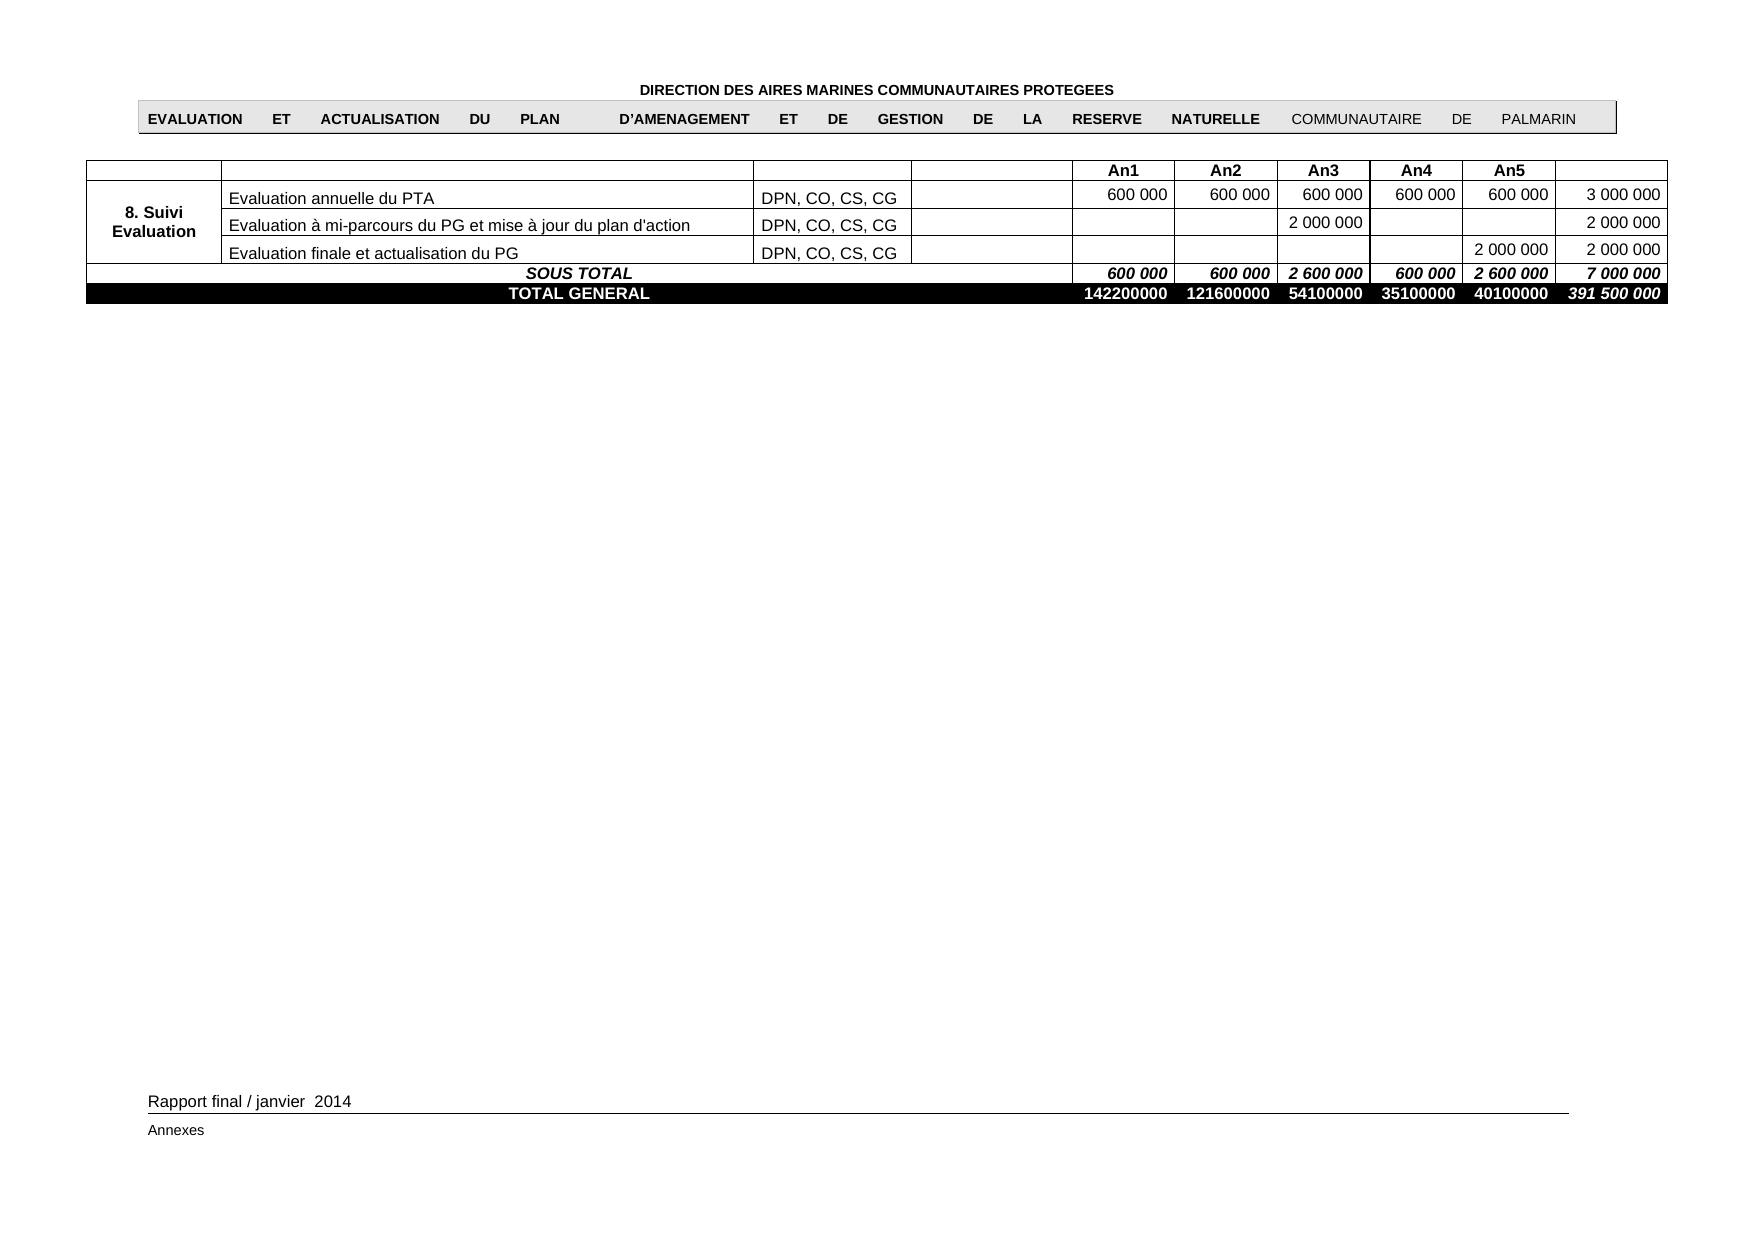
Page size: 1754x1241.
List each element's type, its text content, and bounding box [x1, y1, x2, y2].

table_cell 600 000 [1175, 264, 1277, 283]
table_cell 2 000 000 [1278, 209, 1369, 235]
table_cell [912, 236, 1072, 263]
table_cell SOUS TOTAL [87, 264, 1072, 283]
table_header Extrants/Produits [912, 161, 1072, 180]
table_cell [1278, 236, 1369, 263]
table_header Total [1556, 161, 1667, 180]
table_cell 600 000 [1278, 181, 1369, 208]
table_cell 600 000 [1073, 264, 1174, 283]
table_cell 7 000 000 [1556, 264, 1667, 283]
table_cell 600 000 [1463, 181, 1555, 208]
table_cell DPN, CO, CS, CG [754, 209, 911, 235]
table_cell An1 [1073, 161, 1174, 180]
table_cell 391 500 000 [1556, 284, 1667, 303]
table_cell 2 000 000 [1556, 236, 1667, 263]
table_cell [1073, 236, 1174, 263]
table_header Activité [87, 161, 221, 180]
table_cell [1463, 209, 1555, 235]
table_cell 54100000 [1278, 284, 1369, 303]
table_cell An3 [1278, 161, 1369, 180]
table_cell 2 000 000 [1556, 209, 1667, 235]
table_cell An5 [1463, 161, 1555, 180]
table_cell 600 000 [1371, 181, 1462, 208]
table_cell Evaluation annuelle du PTA [222, 181, 753, 208]
table_cell Evaluation à mi-parcours du PG et mise à jour du plan d'action [222, 209, 753, 235]
table_cell DPN, CO, CS, CG [754, 181, 911, 208]
table_cell 121600000 [1175, 284, 1277, 303]
table_cell [912, 181, 1072, 208]
table_cell [1175, 209, 1277, 235]
table_cell 40100000 [1463, 284, 1555, 303]
table_cell An4 [1371, 161, 1462, 180]
table_cell 600 000 [1073, 181, 1174, 208]
table_cell 600 000 [1371, 264, 1462, 283]
table_cell 3 000 000 [1556, 181, 1667, 208]
table_cell [1073, 209, 1174, 235]
table_cell [1371, 236, 1462, 263]
table_cell 142200000 [1073, 284, 1174, 303]
table_cell [1371, 209, 1462, 235]
table_cell 2 000 000 [1463, 236, 1555, 263]
table_cell 8. Suivi Evaluation [87, 181, 221, 263]
table_header Sous activité [222, 161, 753, 180]
table_cell [1175, 236, 1277, 263]
table_header Partenaires [754, 161, 911, 180]
table_cell 2 600 000 [1278, 264, 1369, 283]
table_cell 35100000 [1371, 284, 1462, 303]
table_cell DPN, CO, CS, CG [754, 236, 911, 263]
table_cell An2 [1175, 161, 1277, 180]
table_cell 600 000 [1175, 181, 1277, 208]
table_cell 2 600 000 [1463, 264, 1555, 283]
table_cell Evaluation finale et actualisation du PG [222, 236, 753, 263]
table_cell TOTAL GENERAL [87, 284, 1072, 303]
table_cell [912, 209, 1072, 235]
